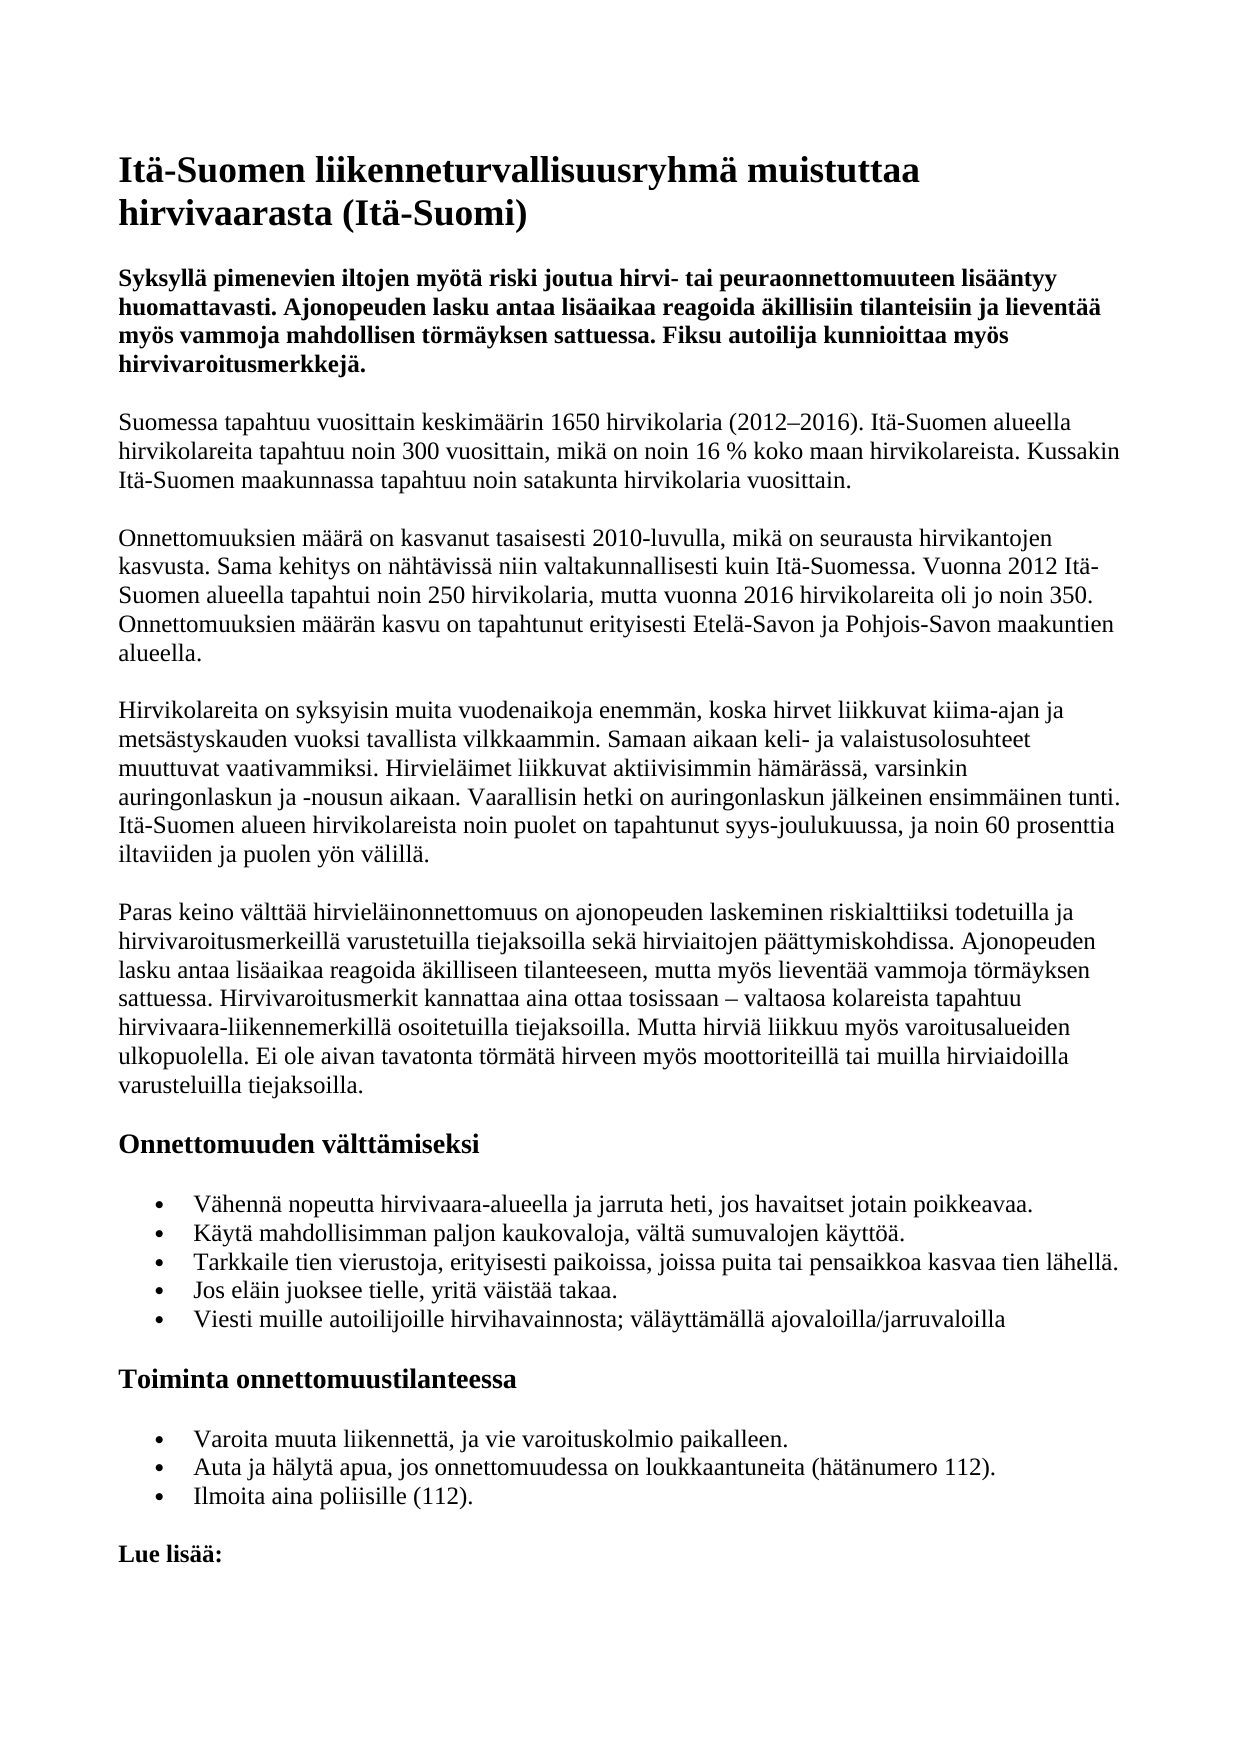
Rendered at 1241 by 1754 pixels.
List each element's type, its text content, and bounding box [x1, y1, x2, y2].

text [118, 148, 1122, 234]
list Ilmoita aina poliisille (112). [156, 1481, 1122, 1510]
list Auta ja hälytä apua, jos onnettomuudessa on loukkaantuneita (hätänumero 112). [156, 1452, 1122, 1481]
text Lue lisää: [118, 1539, 1122, 1568]
list Käytä mahdollisimman paljon kaukovaloja, vältä sumuvalojen käyttöä. [156, 1218, 1122, 1247]
text Toiminta onnettomuustilanteessa [118, 1362, 1122, 1394]
list Vähennä nopeutta hirvivaara-alueella ja jarruta heti, jos havaitset jotain poikkeavaa. [156, 1189, 1122, 1218]
text Hirvikolareita on syksyisin muita vuodenaikoja enemmän, koska hirvet liikkuvat kiima-ajan ja metsästyskauden vuoksi tavallista vilkkaammin. Samaan aikaan keli- ja valaistusolosuhteet muuttuvat vaativammiksi. Hirvieläimet liikkuvat aktiivisimmin hämärässä, varsinkin auringonlaskun ja -nousun aikaan. Vaarallisin hetki on auringonlaskun jälkeinen ensimmäinen tunti. Itä-Suomen alueen hirvikolareista noin puolet on tapahtunut syys-joulukuussa, ja noin 60 prosenttia iltaviiden ja puolen yön välillä. [118, 696, 1122, 868]
text Suomessa tapahtuu vuosittain keskimäärin 1650 hirvikolaria (2012–2016). Itä-Suomen alueella hirvikolareita tapahtuu noin 300 vuosittain, mikä on noin 16 % koko maan hirvikolareista. Kussakin Itä-Suomen maakunnassa tapahtuu noin satakunta hirvikolaria vuosittain. [118, 407, 1122, 493]
text Onnettomuuden välttämiseksi [118, 1128, 1122, 1160]
list Jos eläin juoksee tielle, yritä väistää takaa. [156, 1275, 1122, 1304]
list Viesti muille autoilijoille hirvihavainnosta; väläyttämällä ajovaloilla/jarruvaloilla [156, 1304, 1122, 1333]
text Syksyllä pimenevien iltojen myötä riski joutua hirvi- tai peuraonnettomuuteen lisääntyy huomattavasti. Ajonopeuden lasku antaa lisäaikaa reagoida äkillisiin tilanteisiin ja lieventää myös vammoja mahdollisen törmäyksen sattuessa. Fiksu autoilija kunnioittaa myös hirvivaroitusmerkkejä. [118, 263, 1122, 378]
text Paras keino välttää hirvieläinonnettomuus on ajonopeuden laskeminen riskialttiiksi todetuilla ja hirvivaroitusmerkeillä varustetuilla tiejaksoilla sekä hirviaitojen päättymiskohdissa. Ajonopeuden lasku antaa lisäaikaa reagoida äkilliseen tilanteeseen, mutta myös lieventää vammoja törmäyksen sattuessa. Hirvivaroitusmerkit kannattaa aina ottaa tosissaan – valtaosa kolareista tapahtuu hirvivaara-liikennemerkillä osoitetuilla tiejaksoilla. Mutta hirviä liikkuu myös varoitusalueiden ulkopuolella. Ei ole aivan tavatonta törmätä hirveen myös moottoriteillä tai muilla hirviaidoilla varusteluilla tiejaksoilla. [118, 897, 1122, 1098]
text Onnettomuuksien määrä on kasvanut tasaisesti 2010-luvulla, mikä on seurausta hirvikantojen kasvusta. Sama kehitys on nähtävissä niin valtakunnallisesti kuin Itä-Suomessa. Vuonna 2012 Itä-Suomen alueella tapahtui noin 250 hirvikolaria, mutta vuonna 2016 hirvikolareita oli jo noin 350. Onnettomuuksien määrän kasvu on tapahtunut erityisesti Etelä-Savon ja Pohjois-Savon maakuntien alueella. [118, 523, 1122, 666]
list Tarkkaile tien vierustoja, erityisesti paikoissa, joissa puita tai pensaikkoa kasvaa tien lähellä. [156, 1247, 1122, 1275]
list Varoita muuta liikennettä, ja vie varoituskolmio paikalleen. [156, 1424, 1122, 1452]
